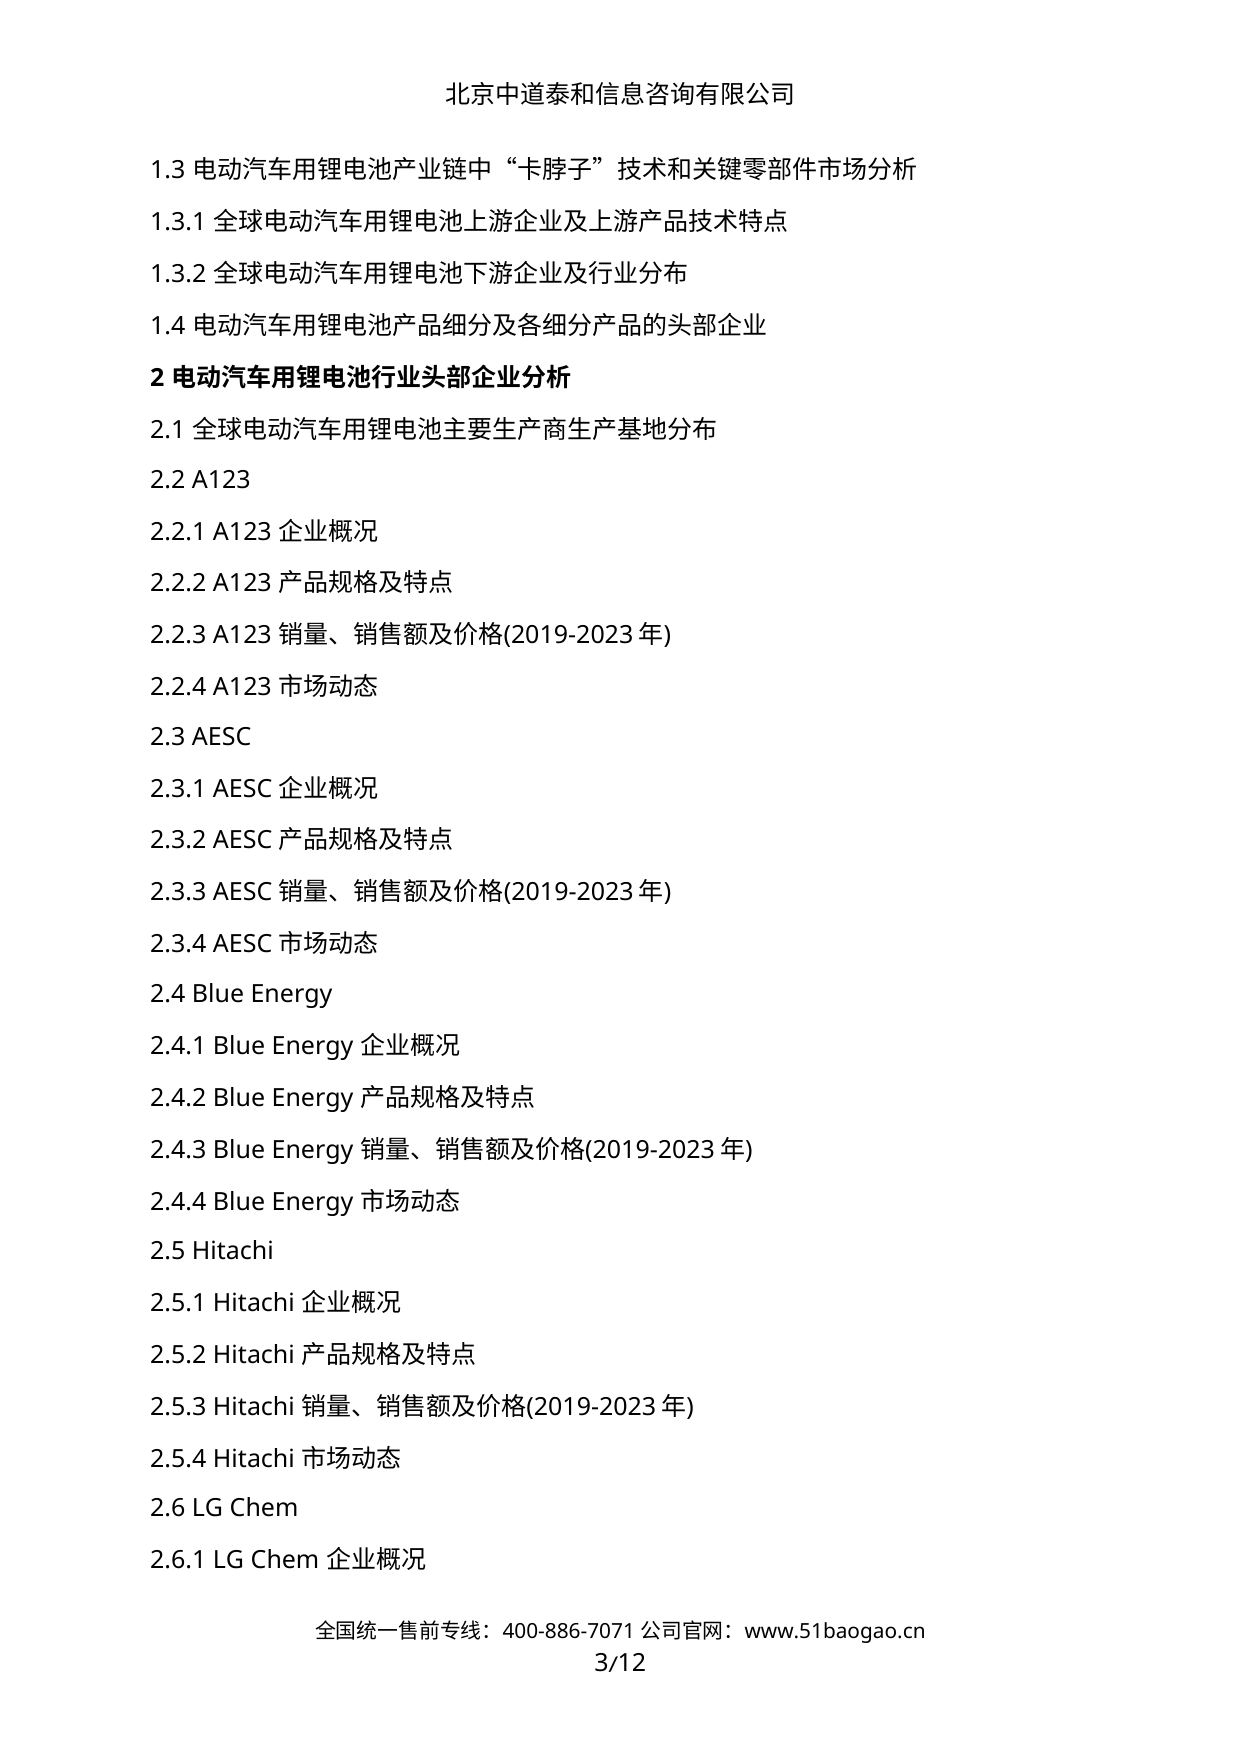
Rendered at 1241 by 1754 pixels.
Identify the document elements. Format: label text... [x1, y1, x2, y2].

text 1.3.2 全球电动汽车用锂电池下游企业及行业分布 [150, 254, 1090, 290]
text 2.3.4 AESC 市场动态 [150, 924, 1090, 960]
text 2 电动汽车用锂电池行业头部企业分析 [150, 357, 1090, 394]
text 2.4.2 Blue Energy 产品规格及特点 [150, 1077, 1090, 1113]
text 1.3 电动汽车用锂电池产业链中“卡脖子”技术和关键零部件市场分析 [150, 150, 1090, 186]
text 2.4.1 Blue Energy 企业概况 [150, 1025, 1090, 1062]
text 2.6 LG Chem [150, 1490, 1090, 1524]
text 1.3.1 全球电动汽车用锂电池上游企业及上游产品技术特点 [150, 202, 1090, 238]
text 2.4.4 Blue Energy 市场动态 [150, 1181, 1090, 1217]
text 2.1 全球电动汽车用锂电池主要生产商生产基地分布 [150, 409, 1090, 446]
text 2.2 A123 [150, 461, 1090, 495]
text 2.2.1 A123 企业概况 [150, 511, 1090, 547]
text 1.4 电动汽车用锂电池产品细分及各细分产品的头部企业 [150, 306, 1090, 342]
text 2.2.2 A123 产品规格及特点 [150, 563, 1090, 599]
text 2.2.3 A123 销量、销售额及价格(2019-2023年) [150, 615, 1090, 651]
text 2.4 Blue Energy [150, 976, 1090, 1010]
text 2.2.4 A123 市场动态 [150, 667, 1090, 703]
text 2.5 Hitachi [150, 1233, 1090, 1267]
text 2.5.2 Hitachi 产品规格及特点 [150, 1334, 1090, 1371]
text 2.3 AESC [150, 718, 1090, 752]
text 2.3.3 AESC 销量、销售额及价格(2019-2023年) [150, 872, 1090, 908]
text 2.5.3 Hitachi 销量、销售额及价格(2019-2023年) [150, 1386, 1090, 1422]
text 2.6.1 LG Chem 企业概况 [150, 1540, 1090, 1576]
text 2.3.2 AESC 产品规格及特点 [150, 820, 1090, 856]
text 2.5.1 Hitachi 企业概况 [150, 1282, 1090, 1319]
text 2.4.3 Blue Energy 销量、销售额及价格(2019-2023年) [150, 1129, 1090, 1165]
text 2.5.4 Hitachi 市场动态 [150, 1438, 1090, 1474]
text 2.3.1 AESC 企业概况 [150, 768, 1090, 804]
